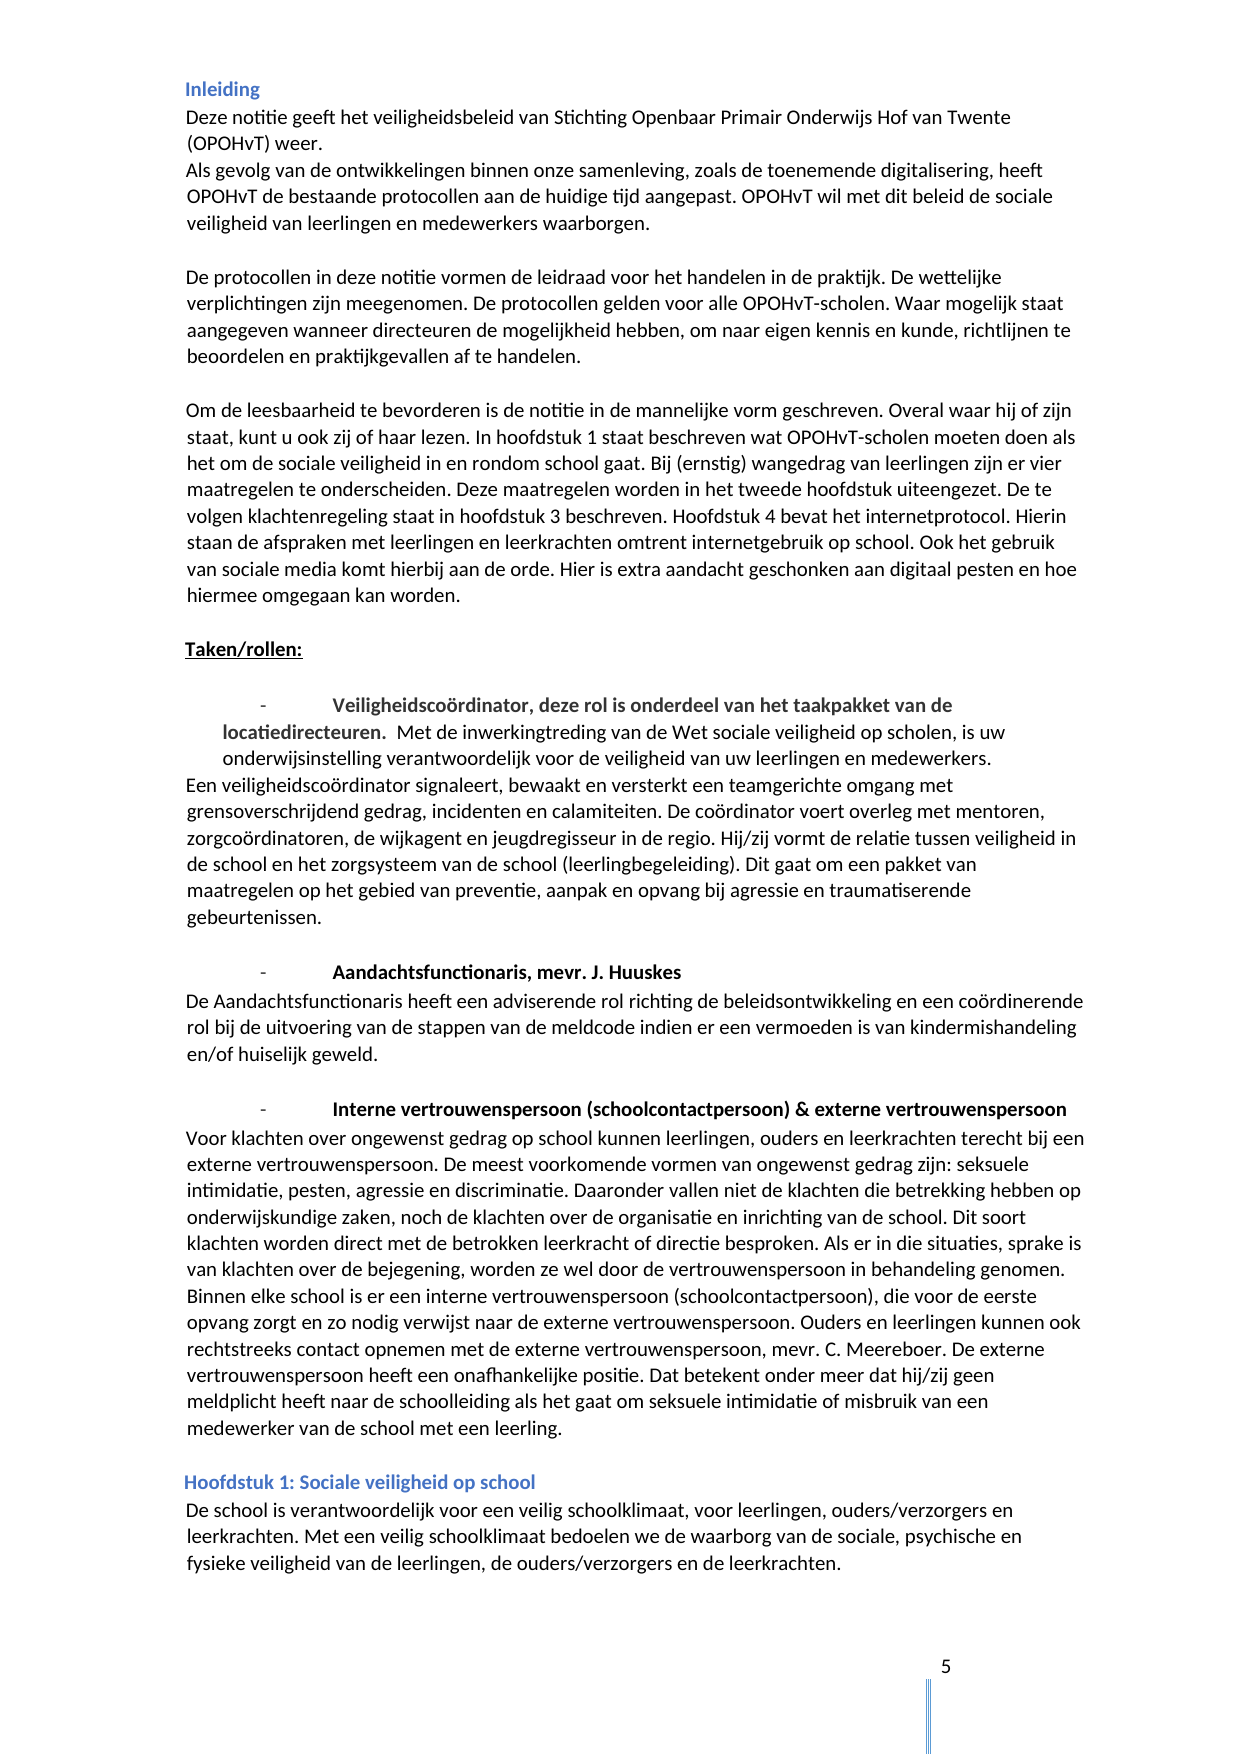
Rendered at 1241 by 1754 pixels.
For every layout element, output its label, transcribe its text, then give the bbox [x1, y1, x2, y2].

list Aandachtsfunctionaris, mevr. J. Huuskes [222, 959, 1089, 985]
text Taken/rollen: [185, 636, 1092, 662]
subtitle Hoofdstuk 1: Sociale veiligheid op school [184, 1469, 1092, 1494]
text De school is verantwoordelijk voor een veilig schoolklimaat, voor leerlingen, ouders/verzorgers en leerkrachten. Met een veilig schoolklimaat bedoelen we de waarborg van de sociale, psychische en fysieke veiligheid van de leerlingen, de ouders/verzorgers en de leerkrachten. [186, 1497, 1086, 1575]
text Voor klachten over ongewenst gedrag op school kunnen leerlingen, ouders en leerkrachten terecht bij een externe vertrouwenspersoon. De meest voorkomende vormen van ongewenst gedrag zijn: seksuele intimidatie, pesten, agressie en discriminatie. Daaronder vallen niet de klachten die betrekking hebben op onderwijskundige zaken, noch de klachten over de organisatie en inrichting van de school. Dit soort klachten worden direct met de betrokken leerkracht of directie besproken. Als er in die situaties, sprake is van klachten over de bejegening, worden ze wel door de vertrouwenspersoon in behandeling genomen. Binnen elke school is er een interne vertrouwenspersoon (schoolcontactpersoon), die voor de eerste opvang zorgt en zo nodig verwijst naar de externe vertrouwenspersoon. Ouders en leerlingen kunnen ook rechtstreeks contact opnemen met de externe vertrouwenspersoon, mevr. C. Meereboer. De externe vertrouwenspersoon heeft een onafhankelijke positie. Dat betekent onder meer dat hij/zij geen meldplicht heeft naar de schoolleiding als het gaat om seksuele intimidatie of misbruik van een medewerker van de school met een leerling. [186, 1125, 1086, 1440]
text Een veiligheidscoördinator signaleert, bewaakt en versterkt een teamgerichte omgang met grensoverschrijdend gedrag, incidenten en calamiteiten. De coördinator voert overleg met mentoren, zorgcoördinatoren, de wijkagent en jeugdregisseur in de regio. Hij/zij vormt de relatie tussen veiligheid in de school en het zorgsysteem van de school (leerlingbegeleiding). Dit gaat om een pakket van maatregelen op het gebied van preventie, aanpak en opvang bij agressie en traumatiserende gebeurtenissen. [186, 772, 1086, 929]
text Deze notitie geeft het veiligheidsbeleid van Stichting Openbaar Primair Onderwijs Hof van Twente (OPOHvT) weer. [186, 104, 1086, 156]
text Om de leesbaarheid te bevorderen is de notitie in de mannelijke vorm geschreven. Overal waar hij of zijn staat, kunt u ook zij of haar lezen. In hoofdstuk 1 staat beschreven wat OPOHvT-scholen moeten doen als het om de sociale veiligheid in en rondom school gaat. Bij (ernstig) wangedrag van leerlingen zijn er vier maatregelen te onderscheiden. Deze maatregelen worden in het tweede hoofdstuk uiteengezet. De te volgen klachtenregeling staat in hoofdstuk 3 beschreven. Hoofdstuk 4 bevat het internetprotocol. Hierin staan de afspraken met leerlingen en leerkrachten omtrent internetgebruik op school. Ook het gebruik van sociale media komt hierbij aan de orde. Hier is extra aandacht geschonken aan digitaal pesten en hoe hiermee omgegaan kan worden. [186, 398, 1086, 607]
text De protocollen in deze notitie vormen de leidraad voor het handelen in de praktijk. De wettelijke verplichtingen zijn meegenomen. De protocollen gelden voor alle OPOHvT-scholen. Waar mogelijk staat aangegeven wanneer directeuren de mogelijkheid hebben, om naar eigen kennis en kunde, richtlijnen te beoordelen en praktijkgevallen af te handelen. [186, 264, 1086, 369]
list Interne vertrouwenspersoon (schoolcontactpersoon) & externe vertrouwenspersoon [222, 1096, 1089, 1122]
list Veiligheidscoördinator, deze rol is onderdeel van het taakpakket van de locatiedirecteuren. Met de inwerkingtreding van de Wet sociale veiligheid op scholen, is uw onderwijsinstelling verantwoordelijk voor de veiligheid van uw leerlingen en medewerkers. [222, 692, 1089, 771]
subtitle Inleiding [185, 76, 1092, 101]
text De Aandachtsfunctionaris heeft een adviserende rol richting de beleidsontwikkeling en een coördinerende rol bij de uitvoering van de stappen van de meldcode indien er een vermoeden is van kindermishandeling en/of huiselijk geweld. [186, 988, 1086, 1066]
text Als gevolg van de ontwikkelingen binnen onze samenleving, zoals de toenemende digitalisering, heeft OPOHvT de bestaande protocollen aan de huidige tijd aangepast. OPOHvT wil met dit beleid de sociale veiligheid van leerlingen en medewerkers waarborgen. [186, 157, 1086, 235]
